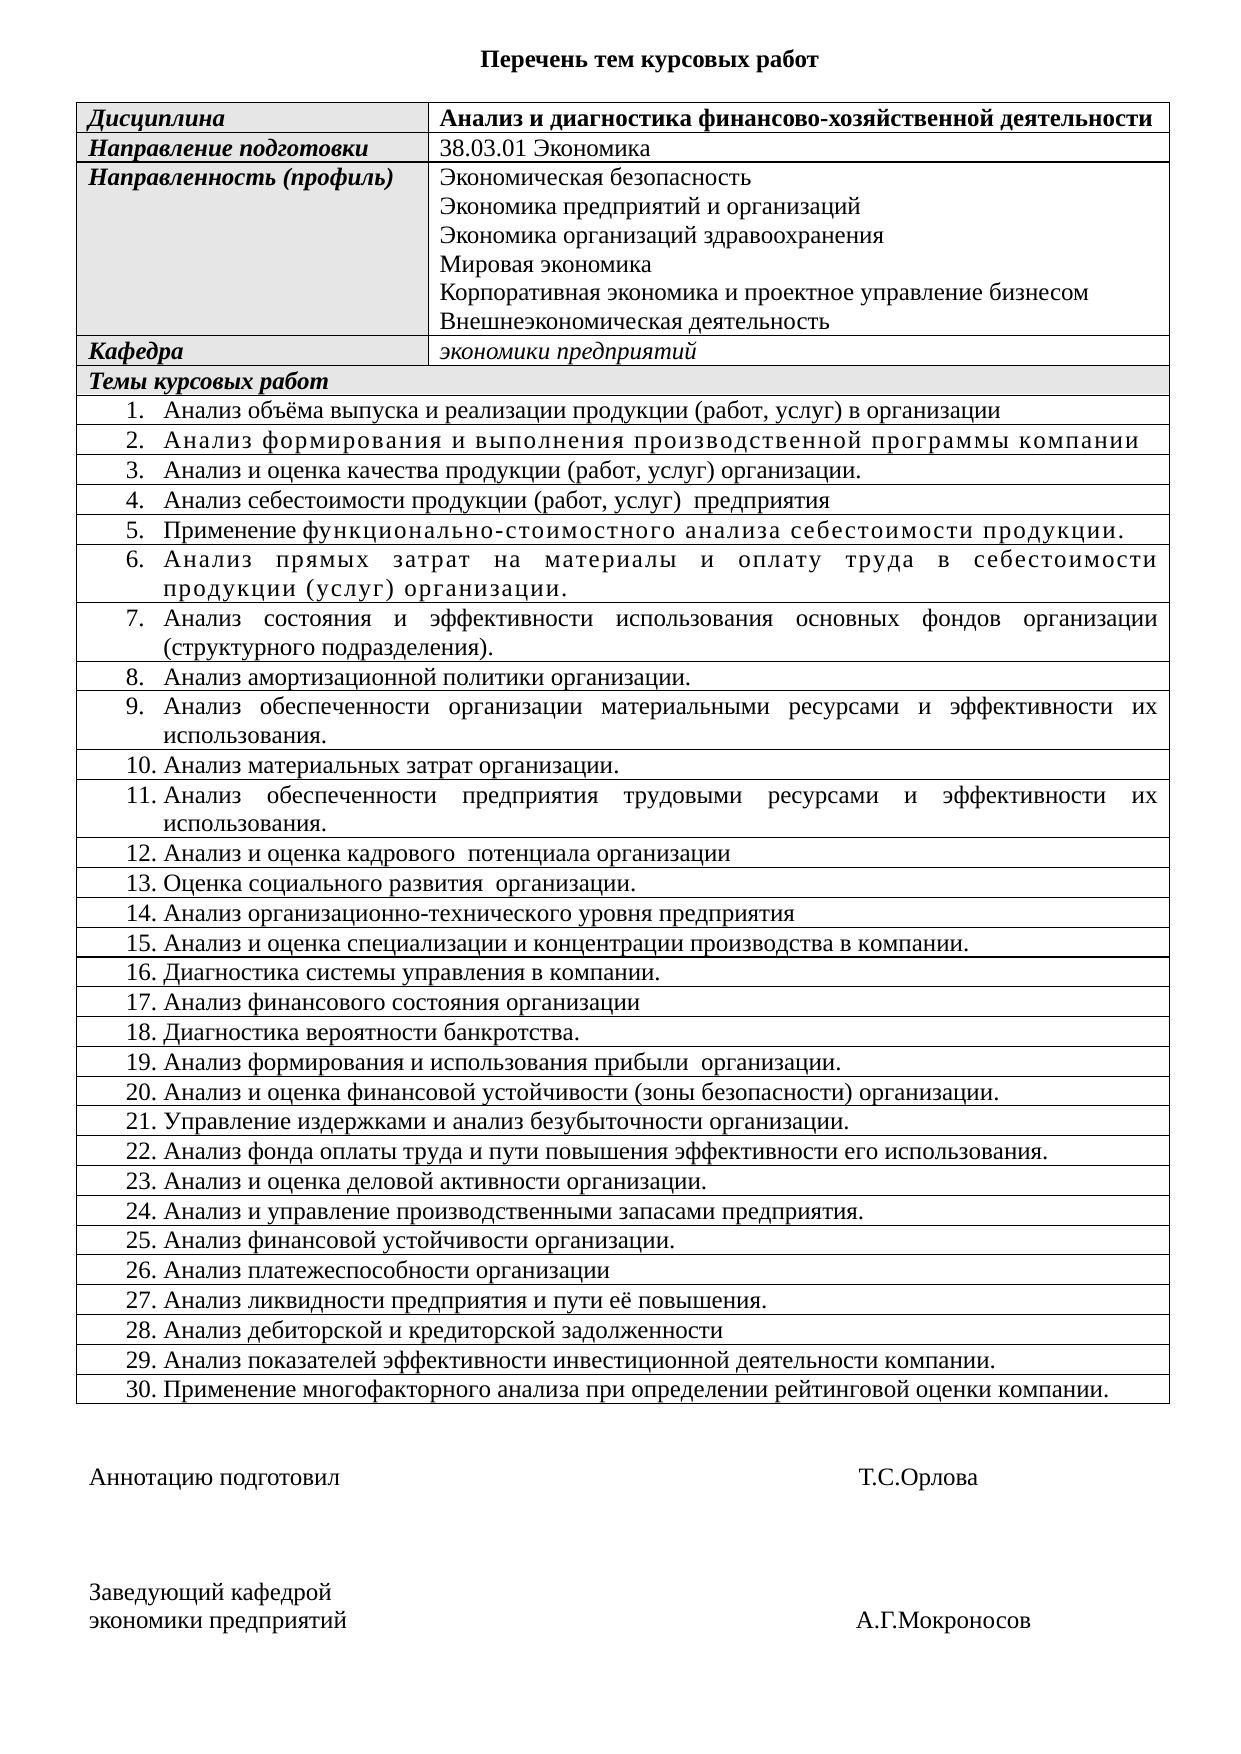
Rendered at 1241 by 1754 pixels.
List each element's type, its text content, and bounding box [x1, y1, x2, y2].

table_cell Анализ амортизационной политики организации. [77, 662, 1169, 690]
text Аннотацию подготовил Т.С.Орлова [88, 1462, 1181, 1491]
table_cell Анализ фонда оплаты труда и пути повышения эффективности его использования. [77, 1136, 1169, 1165]
table_cell Анализ и управление производственными запасами предприятия. [77, 1196, 1169, 1224]
table_cell экономики предприятий [429, 336, 1169, 365]
table_cell Направленность (профиль) [77, 163, 428, 335]
table_cell Анализ обеспеченности организации материальными ресурсами и эффективности их использования. [77, 691, 1169, 749]
table_cell Применение функционально-стоимостного анализа себестоимости продукции. [77, 515, 1169, 543]
table_cell 38.03.01 Экономика [429, 133, 1169, 161]
table_cell Экономическая безопасность Экономика предприятий и организаций Экономика организаций здравоохранения Мировая экономика Корпоративная экономика и проектное управление бизнесом Внешнеэкономическая деятельность [429, 163, 1169, 335]
table_cell Анализ объёма выпуска и реализации продукции (работ, услуг) в организации [77, 396, 1169, 424]
table_cell Применение многофакторного анализа при определении рейтинговой оценки компании. [77, 1375, 1169, 1403]
table_cell Анализ показателей эффективности инвестиционной деятельности компании. [77, 1345, 1169, 1373]
table_cell Анализ ликвидности предприятия и пути её повышения. [77, 1285, 1169, 1314]
table_cell Анализ и оценка специализации и концентрации производства в компании. [77, 928, 1169, 956]
table_cell Анализ состояния и эффективности использования основных фондов организации (структурного подразделения). [77, 603, 1169, 661]
table_cell Анализ материальных затрат организации. [77, 750, 1169, 779]
table_header Анализ и диагностика финансово-хозяйственной деятельности [429, 103, 1169, 132]
table_cell Кафедра [77, 336, 428, 365]
table_cell Темы курсовых работ [77, 366, 1169, 394]
table_cell Оценка социального развития организации. [77, 868, 1169, 897]
table_cell Анализ дебиторской и кредиторской задолженности [77, 1315, 1169, 1344]
table_cell Анализ формирования и использования прибыли организации. [77, 1047, 1169, 1076]
table_cell Анализ себестоимости продукции (работ, услуг) предприятия [77, 485, 1169, 514]
table_cell Диагностика вероятности банкротства. [77, 1017, 1169, 1046]
table_cell Анализ прямых затрат на материалы и оплату труда в себестоимости продукции (услуг) организации. [77, 545, 1169, 602]
table_cell Анализ финансового состояния организации [77, 987, 1169, 1016]
table_cell Анализ и оценка качества продукции (работ, услуг) организации. [77, 455, 1169, 484]
text Заведующий кафедрой [88, 1577, 1181, 1606]
table_cell Диагностика системы управления в компании. [77, 958, 1169, 986]
table_cell Анализ платежеспособности организации [77, 1255, 1169, 1284]
table_cell Управление издержками и анализ безубыточности организации. [77, 1106, 1169, 1135]
table_cell Анализ организационно-технического уровня предприятия [77, 898, 1169, 927]
text экономики предприятий А.Г.Мокроносов [88, 1606, 1181, 1634]
table_cell Анализ обеспеченности предприятия трудовыми ресурсами и эффективности их использования. [77, 780, 1169, 837]
table_cell Анализ и оценка финансовой устойчивости (зоны безопасности) организации. [77, 1077, 1169, 1105]
table_cell Анализ финансовой устойчивости организации. [77, 1226, 1169, 1254]
table_cell Анализ формирования и выполнения производственной программы компании [77, 425, 1169, 454]
text Перечень тем курсовых работ [118, 44, 1181, 73]
table_header Дисциплина [77, 103, 428, 132]
table_cell Анализ и оценка деловой активности организации. [77, 1166, 1169, 1195]
table_cell Анализ и оценка кадрового потенциала организации [77, 838, 1169, 867]
table_cell Направление подготовки [77, 133, 428, 161]
